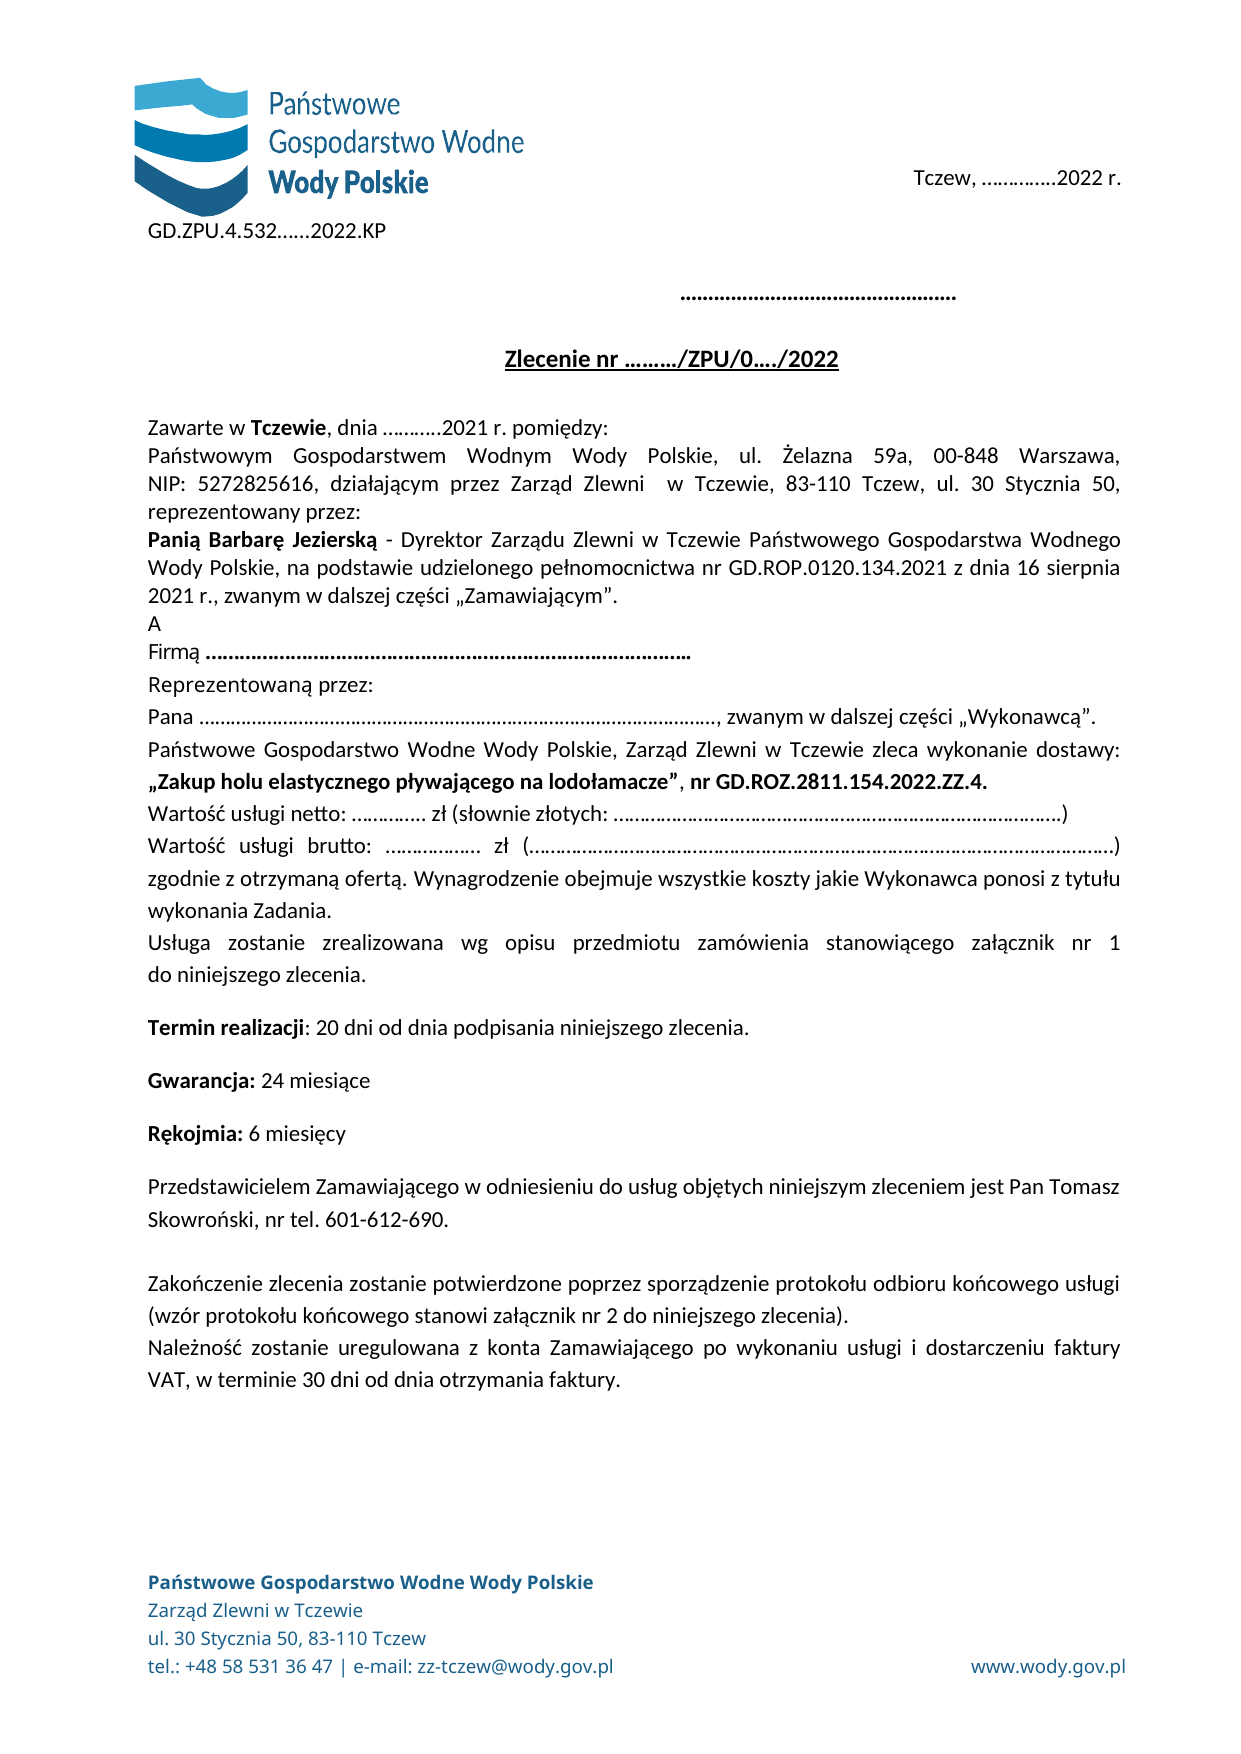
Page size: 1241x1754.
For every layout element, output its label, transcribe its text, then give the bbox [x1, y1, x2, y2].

text Zlecenie nr ………/ZPU/0…./2022 [148, 343, 1122, 374]
text Należność zostanie uregulowana z konta Zamawiającego po wykonaniu usługi i dostarczeniu faktury VAT, w terminie 30 dni od dnia otrzymania faktury. [148, 1333, 1122, 1394]
text GD.ZPU.4.532…...2022.KP [148, 216, 1122, 244]
text Zawarte w Tczewie, dnia ………..2021 r. pomiędzy: [148, 413, 1122, 441]
text Pana ………………………………………………………………………………………, zwanym w dalszej części „Wykonawcą”. [148, 702, 1122, 731]
text Przedstawicielem Zamawiającego w odniesieniu do usług objętych niniejszym zleceniem jest Pan Tomasz Skowroński, nr tel. 601-612-690. [148, 1172, 1122, 1233]
text Gwarancja: 24 miesiące [148, 1066, 1122, 1094]
text Wartość usługi netto: ………….. zł (słownie złotych: ………………………………………………………………………….) [148, 799, 1122, 827]
text Rękojmia: 6 miesięcy [148, 1119, 1122, 1147]
text Firmą ………………………………………………………………………….. [148, 637, 1122, 666]
text Termin realizacji: 20 dni od dnia podpisania niniejszego zlecenia. [148, 1013, 1122, 1041]
text Tczew, …………..2022 r. [148, 163, 1122, 191]
text Zakończenie zlecenia zostanie potwierdzone poprzez sporządzenie protokołu odbioru końcowego usługi (wzór protokołu końcowego stanowi załącznik nr 2 do niniejszego zlecenia). [148, 1269, 1122, 1329]
text Państwowym Gospodarstwem Wodnym Wody Polskie, ul. Żelazna 59a, 00-848 Warszawa, NIP: 5272825616, działającym przez Zarząd Zlewni w Tczewie, 83-110 Tczew, ul. 30 Stycznia 50, reprezentowany przez: [148, 441, 1122, 525]
text Wartość usługi brutto: ……………… zł (…………………………………………………………………………………………………) zgodnie z otrzymaną ofertą. Wynagrodzenie obejmuje wszystkie koszty jakie Wykonawca ponosi z tytułu wykonania Zadania. [148, 832, 1122, 924]
text Reprezentowaną przez: [148, 670, 1122, 698]
text Panią Barbarę Jezierską - Dyrektor Zarządu Zlewni w Tczewie Państwowego Gospodarstwa Wodnego Wody Polskie, na podstawie udzielonego pełnomocnictwa nr GD.ROP.0120.134.2021 z dnia 16 sierpnia 2021 r., zwanym w dalszej części „Zamawiającym”. [148, 525, 1122, 609]
text …………………………………………. [679, 276, 1122, 306]
text Usługa zostanie zrealizowana wg opisu przedmiotu zamówienia stanowiącego załącznik nr 1 do niniejszego zlecenia. [148, 928, 1122, 988]
text A [148, 609, 1122, 637]
text Państwowe Gospodarstwo Wodne Wody Polskie, Zarząd Zlewni w Tczewie zleca wykonanie dostawy: „Zakup holu elastycznego pływającego na lodołamacze”, nr GD.ROZ.2811.154.2022.ZZ.4. [148, 735, 1122, 795]
